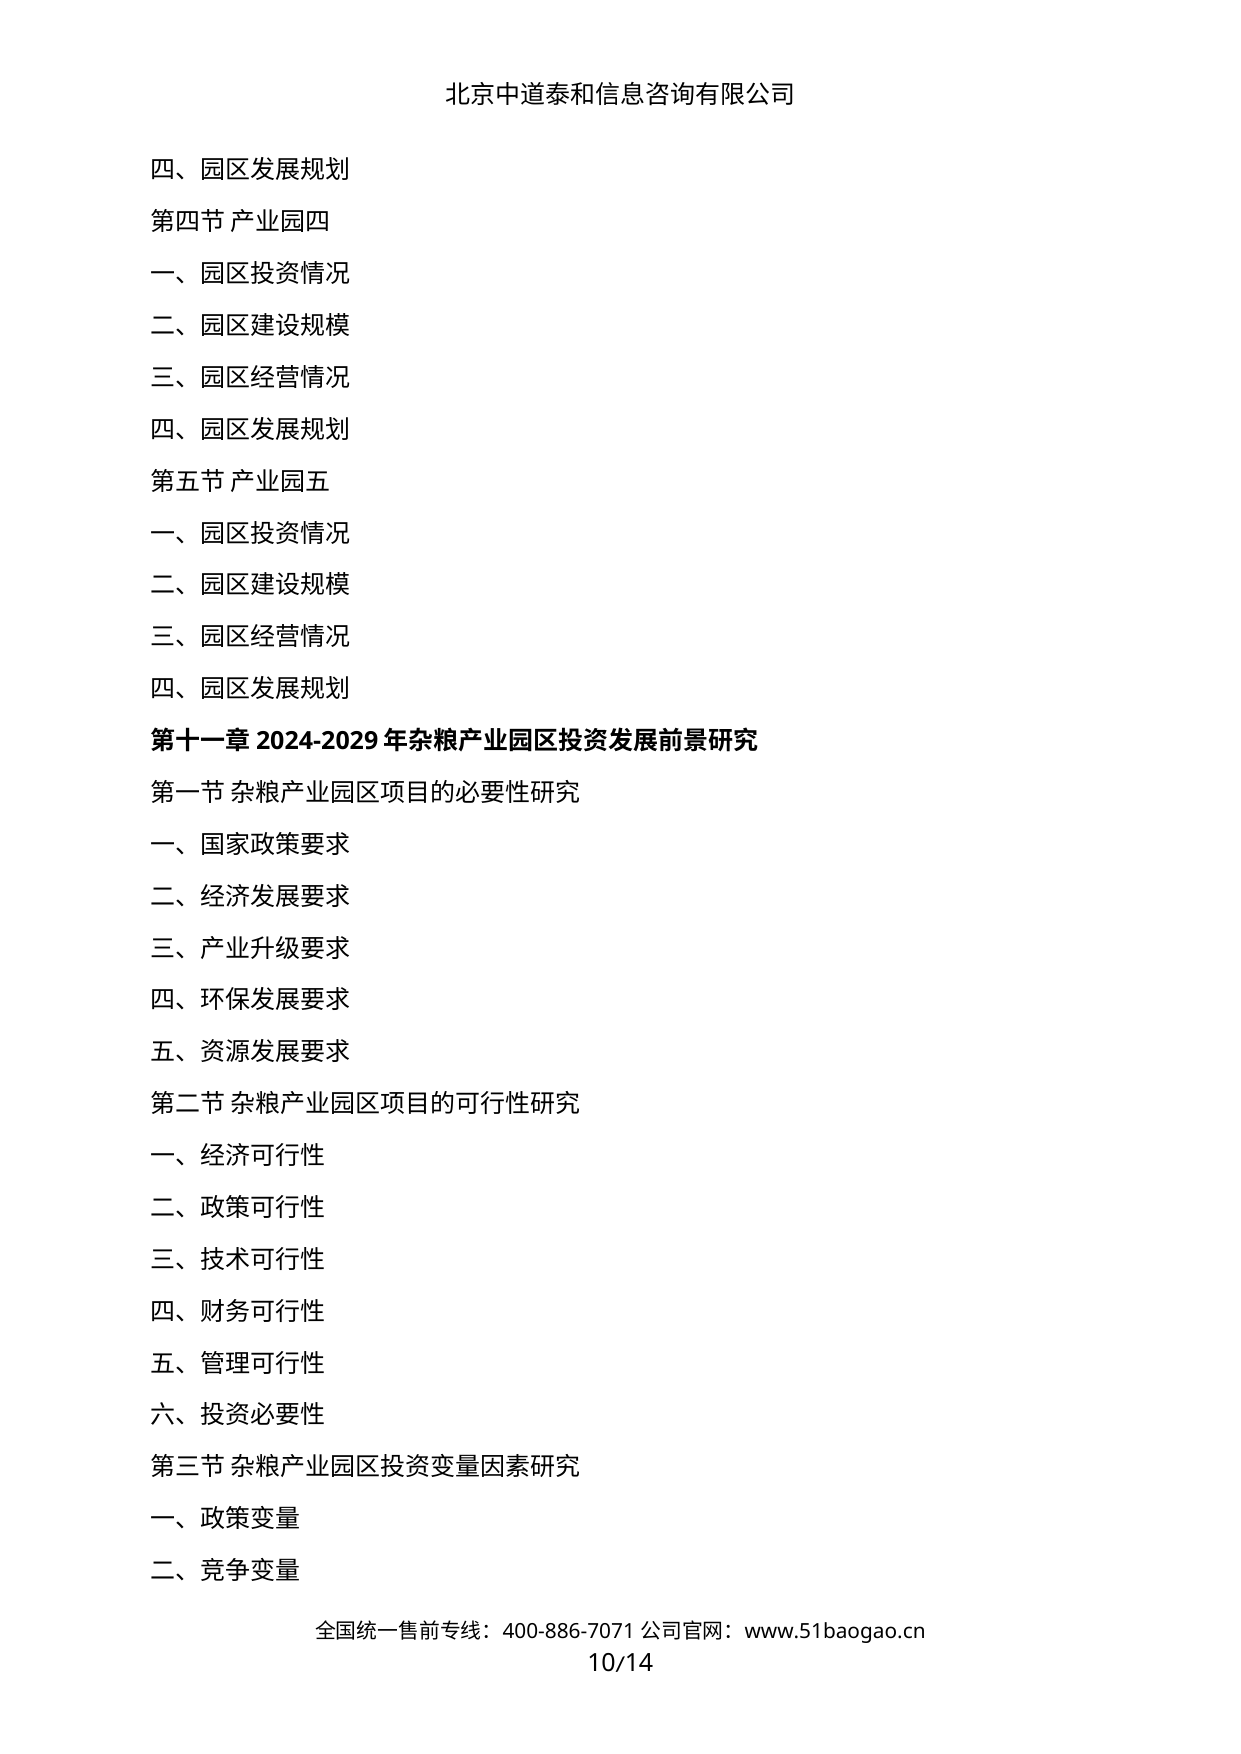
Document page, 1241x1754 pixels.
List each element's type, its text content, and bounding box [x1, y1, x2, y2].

text 第四节 产业园四 [150, 202, 1090, 238]
text 第五节 产业园五 [150, 461, 1090, 497]
text 二、竞争变量 [150, 1551, 1090, 1587]
text 一、国家政策要求 [150, 824, 1090, 861]
text 六、投资必要性 [150, 1395, 1090, 1431]
text 四、园区发展规划 [150, 669, 1090, 705]
text 第十一章 2024-2029年杂粮产业园区投资发展前景研究 [150, 721, 1090, 757]
text 三、园区经营情况 [150, 357, 1090, 394]
text 第三节 杂粮产业园区投资变量因素研究 [150, 1447, 1090, 1483]
text 四、园区发展规划 [150, 150, 1090, 186]
text 二、园区建设规模 [150, 306, 1090, 342]
text 一、经济可行性 [150, 1136, 1090, 1172]
text 四、园区发展规划 [150, 409, 1090, 446]
text 一、政策变量 [150, 1499, 1090, 1535]
text 第一节 杂粮产业园区项目的必要性研究 [150, 772, 1090, 809]
text 一、园区投资情况 [150, 513, 1090, 549]
text 二、经济发展要求 [150, 876, 1090, 912]
text 三、技术可行性 [150, 1239, 1090, 1276]
text 第二节 杂粮产业园区项目的可行性研究 [150, 1084, 1090, 1120]
text 四、财务可行性 [150, 1291, 1090, 1327]
text 二、政策可行性 [150, 1187, 1090, 1224]
text 五、管理可行性 [150, 1343, 1090, 1379]
text 三、产业升级要求 [150, 928, 1090, 964]
text 四、环保发展要求 [150, 980, 1090, 1016]
text 一、园区投资情况 [150, 254, 1090, 290]
text 三、园区经营情况 [150, 617, 1090, 653]
text 二、园区建设规模 [150, 565, 1090, 601]
text 五、资源发展要求 [150, 1032, 1090, 1068]
